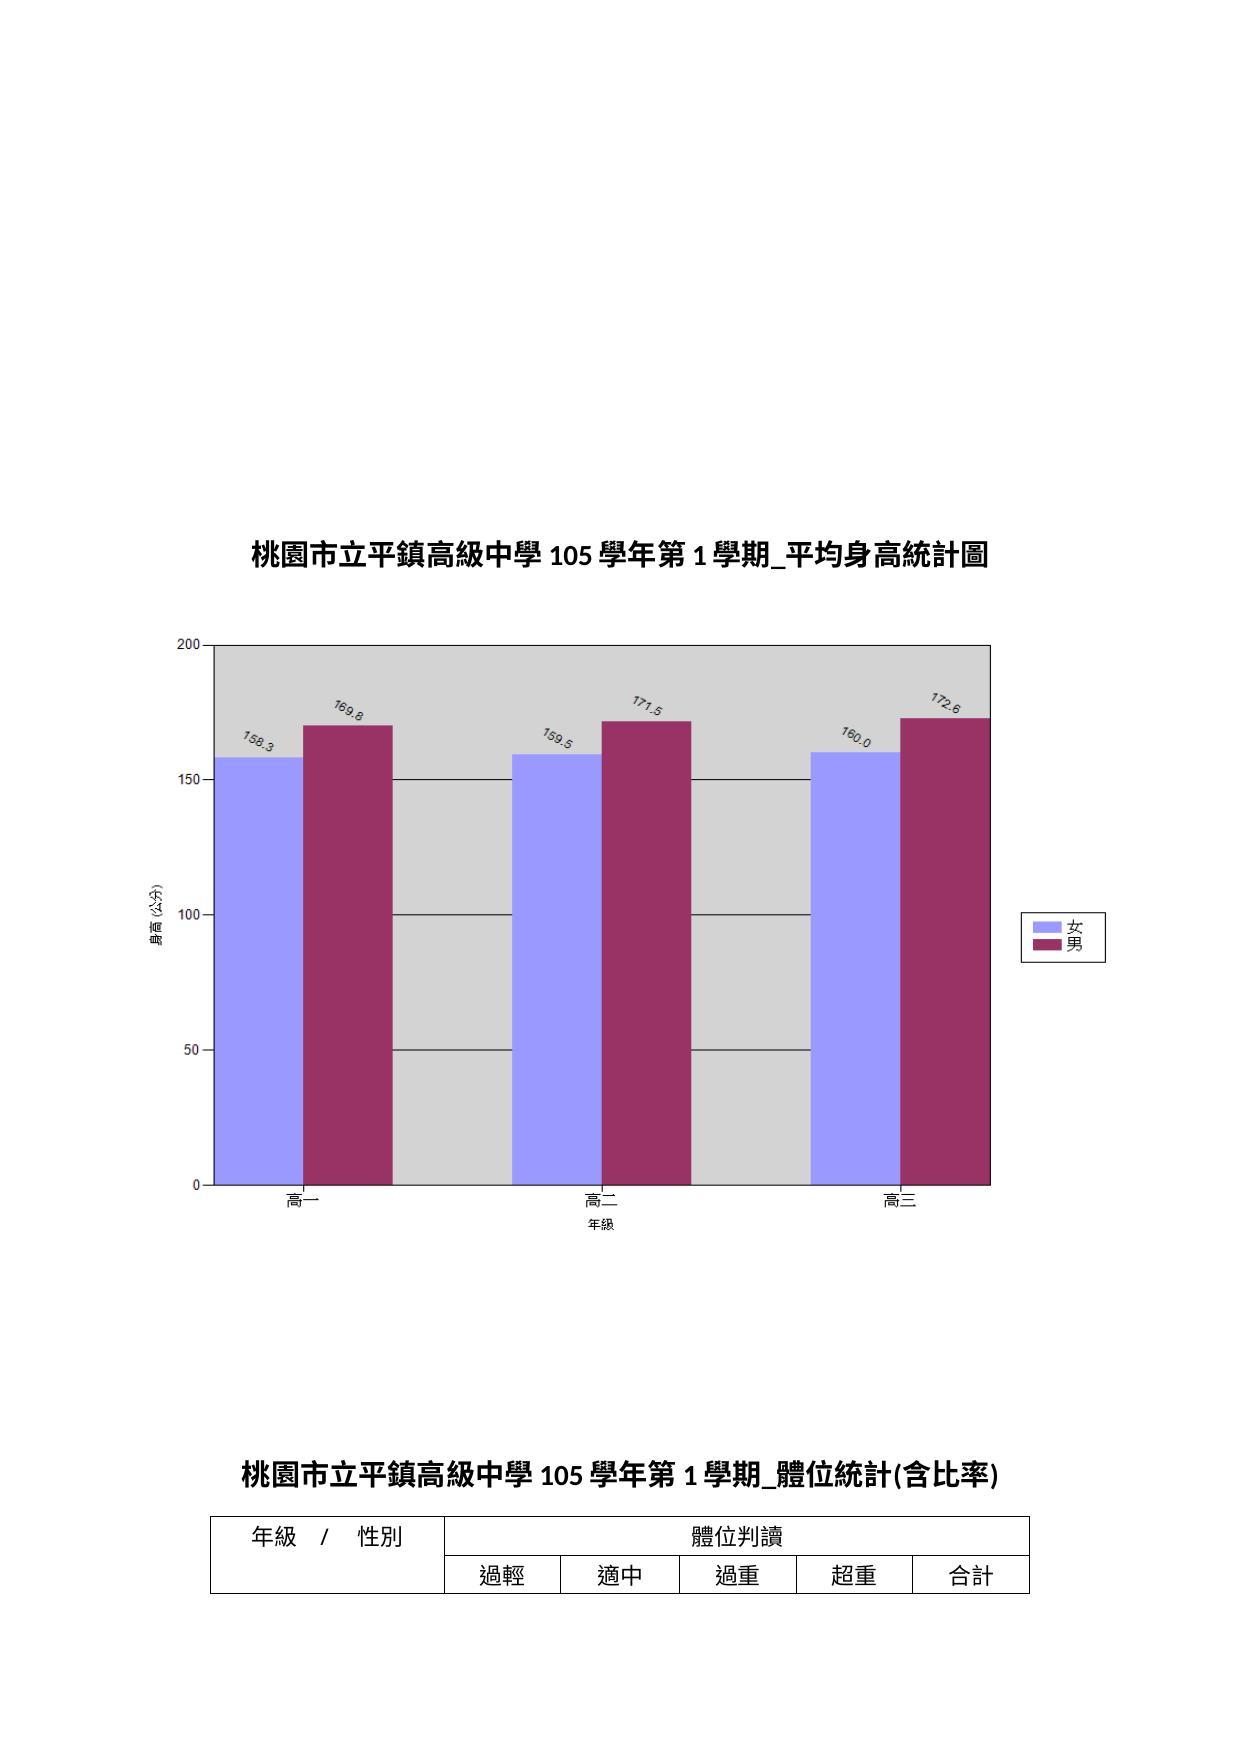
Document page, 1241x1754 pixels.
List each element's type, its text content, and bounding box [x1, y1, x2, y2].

table_header 體位判讀 [445, 1517, 1029, 1554]
table_cell 超重 [797, 1556, 912, 1593]
table_cell 合計 [913, 1556, 1029, 1593]
table_header 年級 / 性別 [211, 1517, 444, 1593]
table_cell 過輕 [445, 1556, 560, 1593]
table_cell 適中 [561, 1556, 679, 1593]
text 桃園市立平鎮高級中學105學年第1學期_體位統計(含比率) [83, 1435, 1157, 1510]
text 桃園市立平鎮高級中學105學年第1學期_平均身高統計圖 [83, 515, 1157, 590]
picture [103, 615, 1137, 1259]
table_cell 過重 [680, 1556, 796, 1593]
